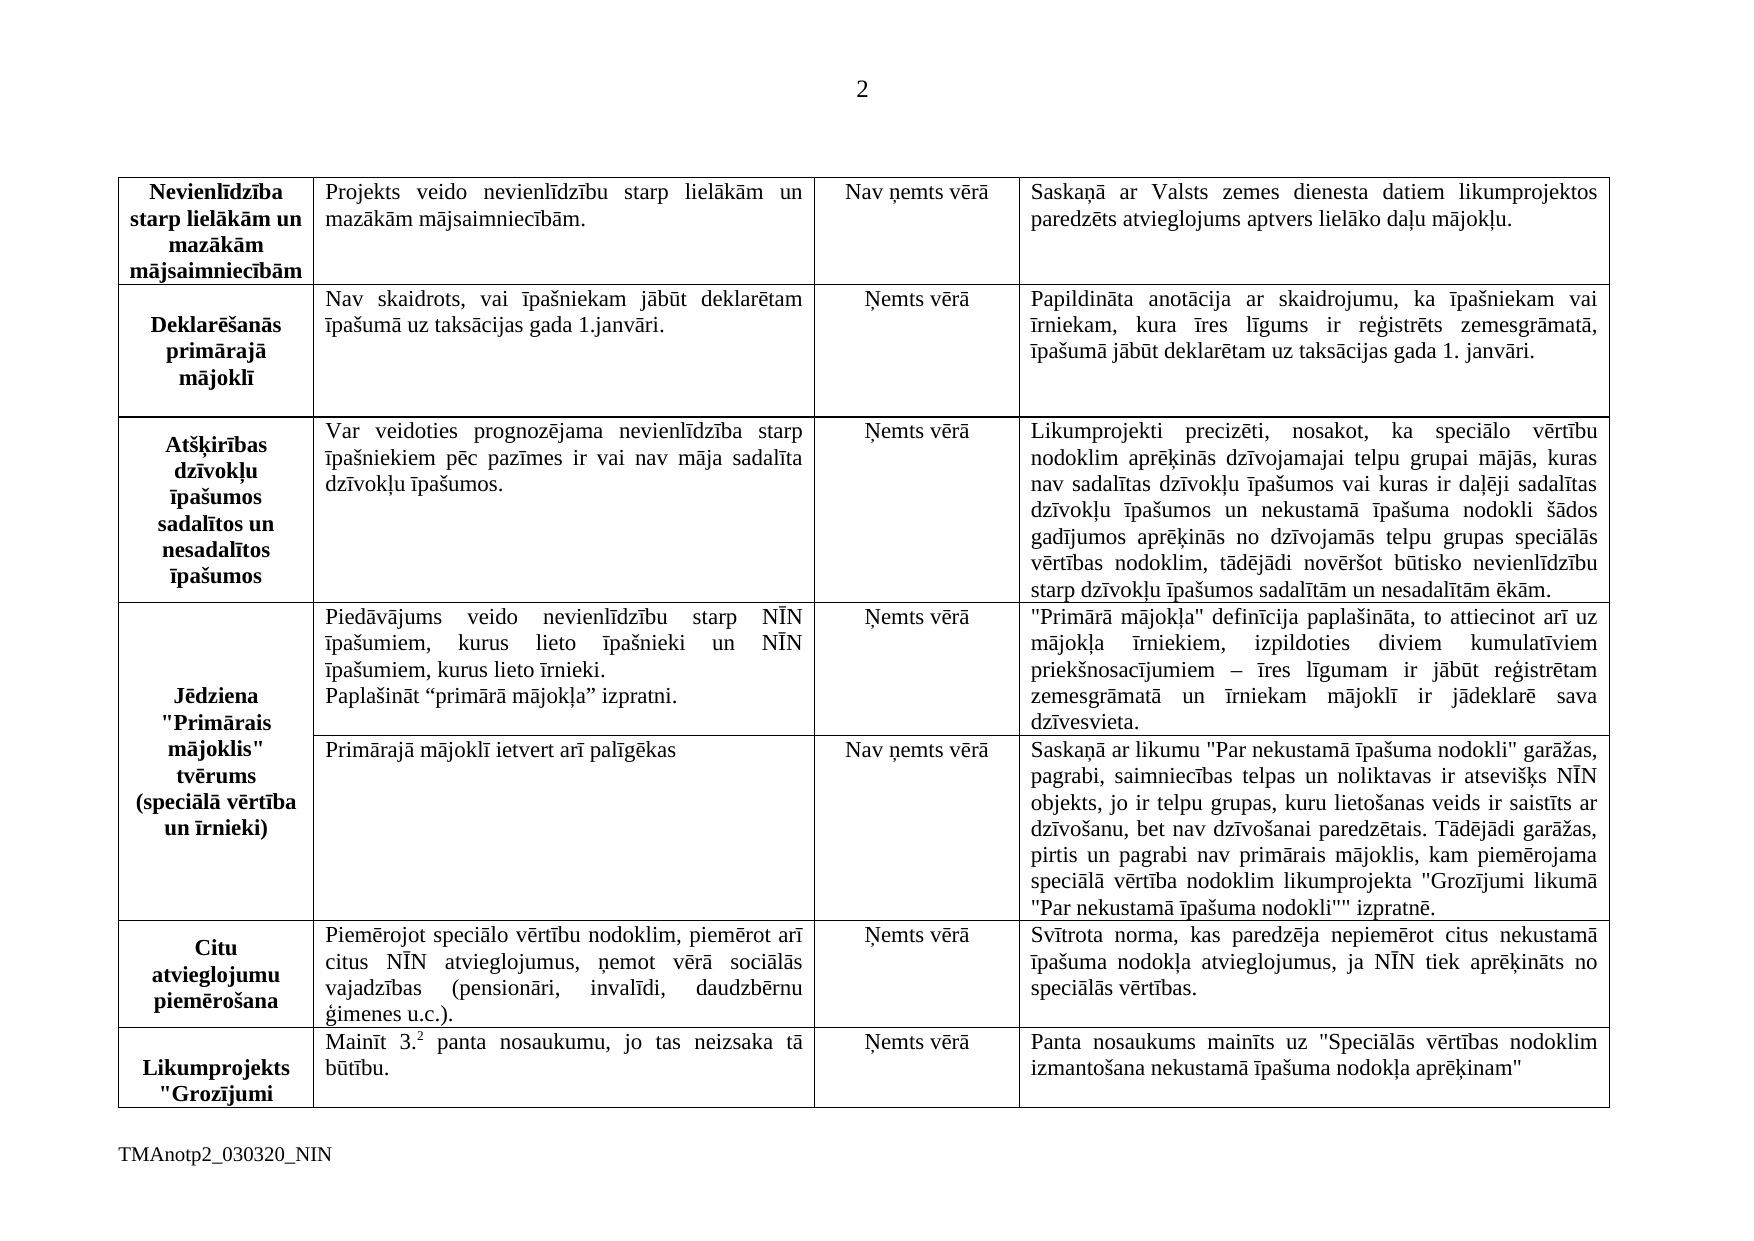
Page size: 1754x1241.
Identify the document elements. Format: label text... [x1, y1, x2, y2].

table_cell Panta nosaukums mainīts uz "Speciālās vērtības nodoklim izmantošana nekustamā īpašuma nodokļa aprēķinam" [1020, 1028, 1609, 1107]
table_cell Citu atvieglojumu piemērošana [119, 921, 313, 1027]
table_cell Ņemts vērā [815, 418, 1019, 602]
table_cell Svītrota norma, kas paredzēja nepiemērot citus nekustamā īpašuma nodokļa atvieglojumus, ja NĪN tiek aprēķināts no speciālās vērtības. [1020, 921, 1609, 1027]
table_cell Saskaņā ar Valsts zemes dienesta datiem likumprojektos paredzēts atvieglojums aptvers lielāko daļu mājokļu. [1020, 178, 1609, 284]
table_cell Atšķirības dzīvokļu īpašumos sadalītos un nesadalītos īpašumos [119, 418, 313, 602]
table_cell Ņemts vērā [815, 603, 1019, 735]
table_cell Nav skaidrots, vai īpašniekam jābūt deklarētam īpašumā uz taksācijas gada 1.janvāri. [314, 285, 814, 416]
table_cell Deklarēšanās primārajā mājoklī [119, 285, 313, 416]
table_cell Projekts veido nevienlīdzību starp lielākām un mazākām mājsaimniecībām. [314, 178, 814, 284]
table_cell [119, 1028, 313, 1107]
table_cell Piemērojot speciālo vērtību nodoklim, piemērot arī citus NĪN atvieglojumus, ņemot vērā sociālās vajadzības (pensionāri, invalīdi, daudzbērnu ģimenes u.c.). [314, 921, 814, 1027]
table_cell Nevienlīdzība starp lielākām un mazākām mājsaimniecībām [119, 178, 313, 284]
table_cell "Primārā mājokļa" definīcija paplašināta, to attiecinot arī uz mājokļa īrniekiem, izpildoties diviem kumulatīviem priekšnosacījumiem – īres līgumam ir jābūt reģistrētam zemesgrāmatā un īrniekam mājoklī ir jādeklarē sava dzīvesvieta. [1020, 603, 1609, 735]
table_cell Mainīt 3.2 panta nosaukumu, jo tas neizsaka tā būtību. [314, 1028, 814, 1107]
table_cell Var veidoties prognozējama nevienlīdzība starp īpašniekiem pēc pazīmes ir vai nav māja sadalīta dzīvokļu īpašumos. [314, 418, 814, 602]
table_cell Ņemts vērā [815, 1028, 1019, 1107]
table_cell Primārajā mājoklī ietvert arī palīgēkas [314, 736, 814, 920]
table_cell Nav ņemts vērā [815, 736, 1019, 920]
table_cell Ņemts vērā [815, 285, 1019, 416]
table_cell Saskaņā ar likumu "Par nekustamā īpašuma nodokli" garāžas, pagrabi, saimniecības telpas un noliktavas ir atsevišķs NĪN objekts, jo ir telpu grupas, kuru lietošanas veids ir saistīts ar dzīvošanu, bet nav dzīvošanai paredzētais. Tādējādi garāžas, pirtis un pagrabi nav primārais mājoklis, kam piemērojama speciālā vērtība nodoklim likumprojekta "Grozījumi likumā "Par nekustamā īpašuma nodokli"" izpratnē. [1020, 736, 1609, 920]
table_cell Papildināta anotācija ar skaidrojumu, ka īpašniekam vai īrniekam, kura īres līgums ir reģistrēts zemesgrāmatā, īpašumā jābūt deklarētam uz taksācijas gada 1. janvāri. [1020, 285, 1609, 416]
table_cell Nav ņemts vērā [815, 178, 1019, 284]
table_cell Jēdziena "Primārais mājoklis" tvērums (speciālā vērtība un īrnieki) [119, 603, 313, 920]
table_cell Piedāvājums veido nevienlīdzību starp NĪN īpašumiem, kurus lieto īpašnieki un NĪN īpašumiem, kurus lieto īrnieki. Paplašināt “primārā mājokļa” izpratni. [314, 603, 814, 735]
table_cell Likumprojekti precizēti, nosakot, ka speciālo vērtību nodoklim aprēķinās dzīvojamajai telpu grupai mājās, kuras nav sadalītas dzīvokļu īpašumos vai kuras ir daļēji sadalītas dzīvokļu īpašumos un nekustamā īpašuma nodokli šādos gadījumos aprēķinās no dzīvojamās telpu grupas speciālās vērtības nodoklim, tādējādi novēršot būtisko nevienlīdzību starp dzīvokļu īpašumos sadalītām un nesadalītām ēkām. [1020, 418, 1609, 602]
table_cell Ņemts vērā [815, 921, 1019, 1027]
